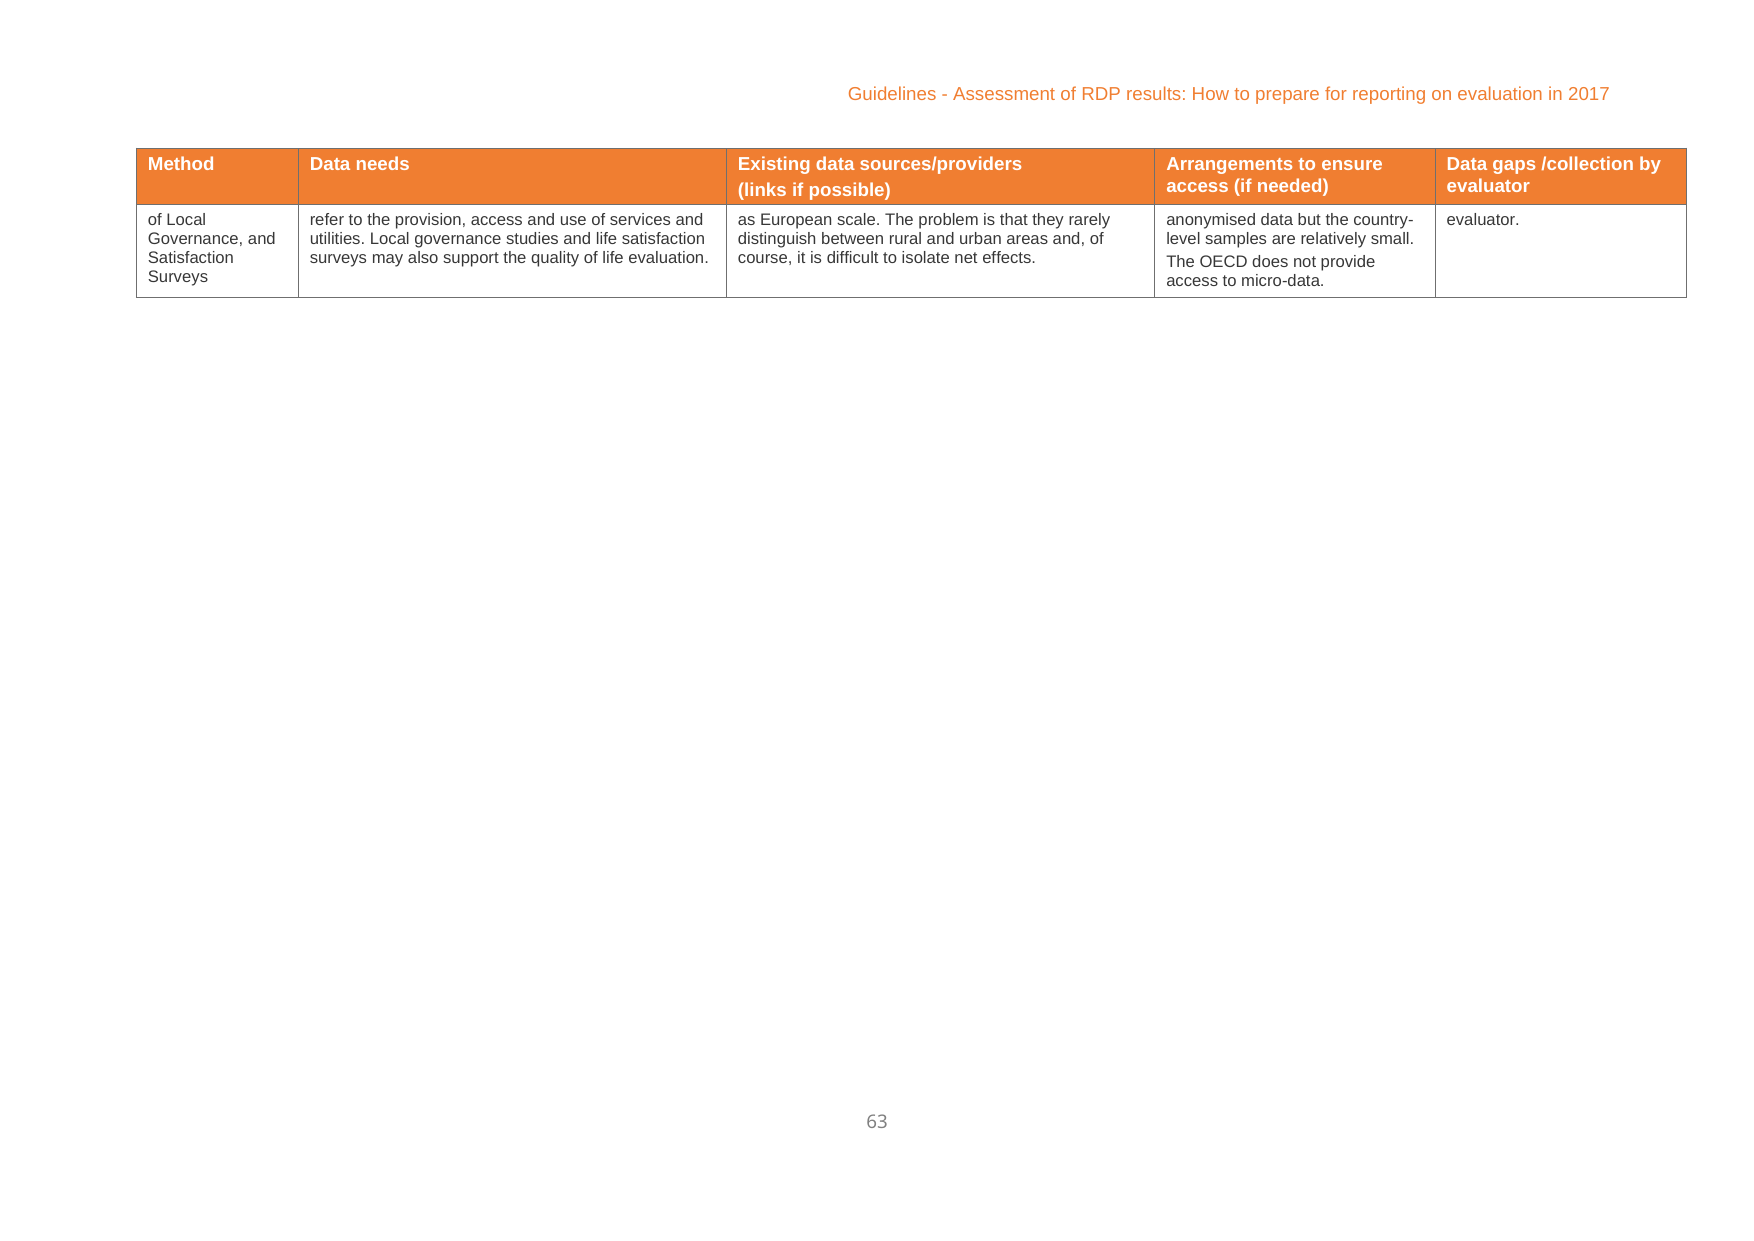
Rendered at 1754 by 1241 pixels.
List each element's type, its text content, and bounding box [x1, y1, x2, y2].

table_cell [1155, 205, 1435, 297]
table_header Data gaps /collection by evaluator [1436, 149, 1686, 204]
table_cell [299, 205, 726, 297]
table_header Data needs [299, 149, 726, 204]
table_header Existing data sources/providers (links if possible) [727, 149, 1154, 204]
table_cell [727, 205, 1154, 297]
table_header Arrangements to ensure access (if needed) [1155, 149, 1435, 204]
table_cell All data to be collected by evaluator. [1436, 205, 1686, 297]
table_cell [137, 205, 298, 297]
table_header Method [137, 149, 298, 204]
